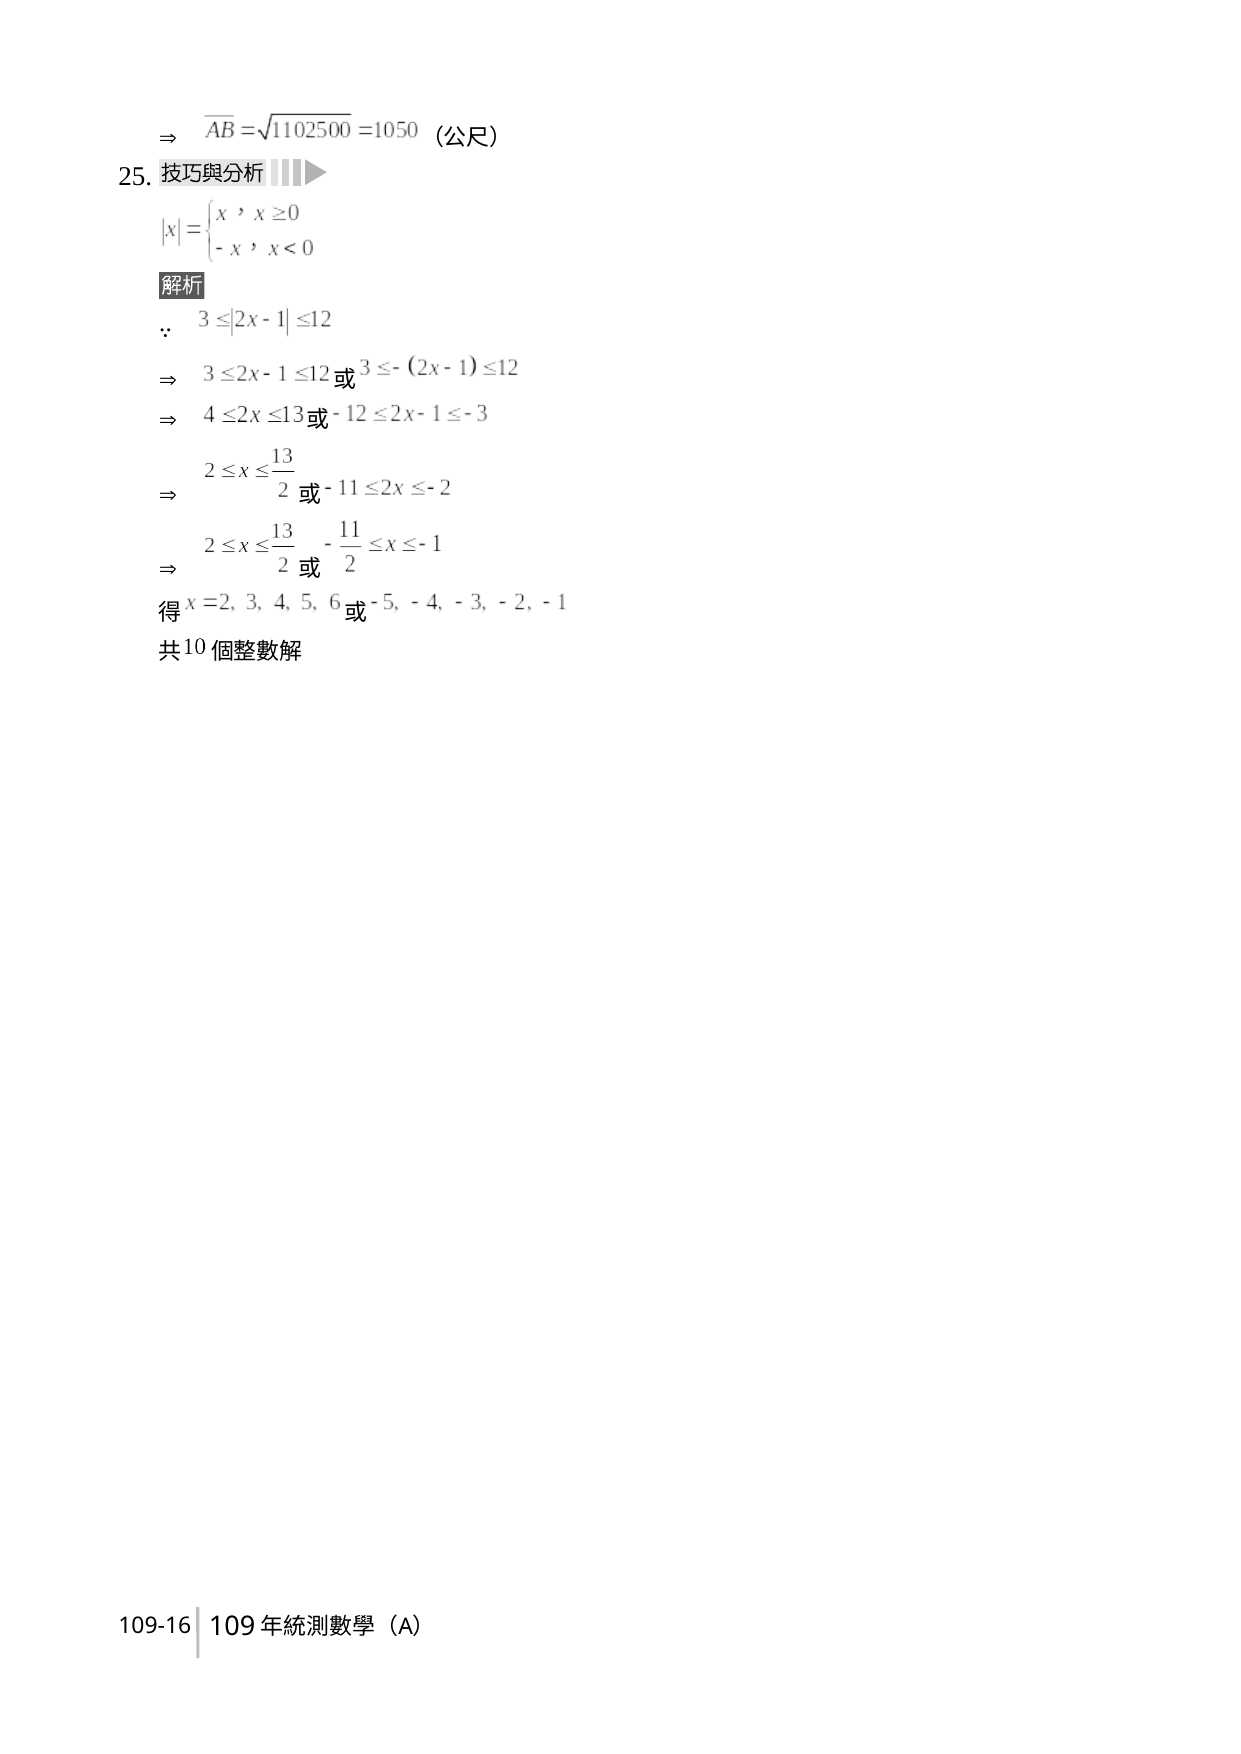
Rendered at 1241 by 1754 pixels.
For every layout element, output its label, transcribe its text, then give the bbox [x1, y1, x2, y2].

text 或 [159, 514, 595, 583]
text ∵ [159, 302, 595, 345]
text 25. [118, 158, 595, 191]
text 或 [159, 350, 595, 394]
text 共個整數解 [159, 633, 595, 666]
text 或 [159, 439, 595, 509]
text （公尺） [159, 110, 595, 152]
text 或 [159, 400, 595, 434]
text 得或 [159, 589, 595, 627]
